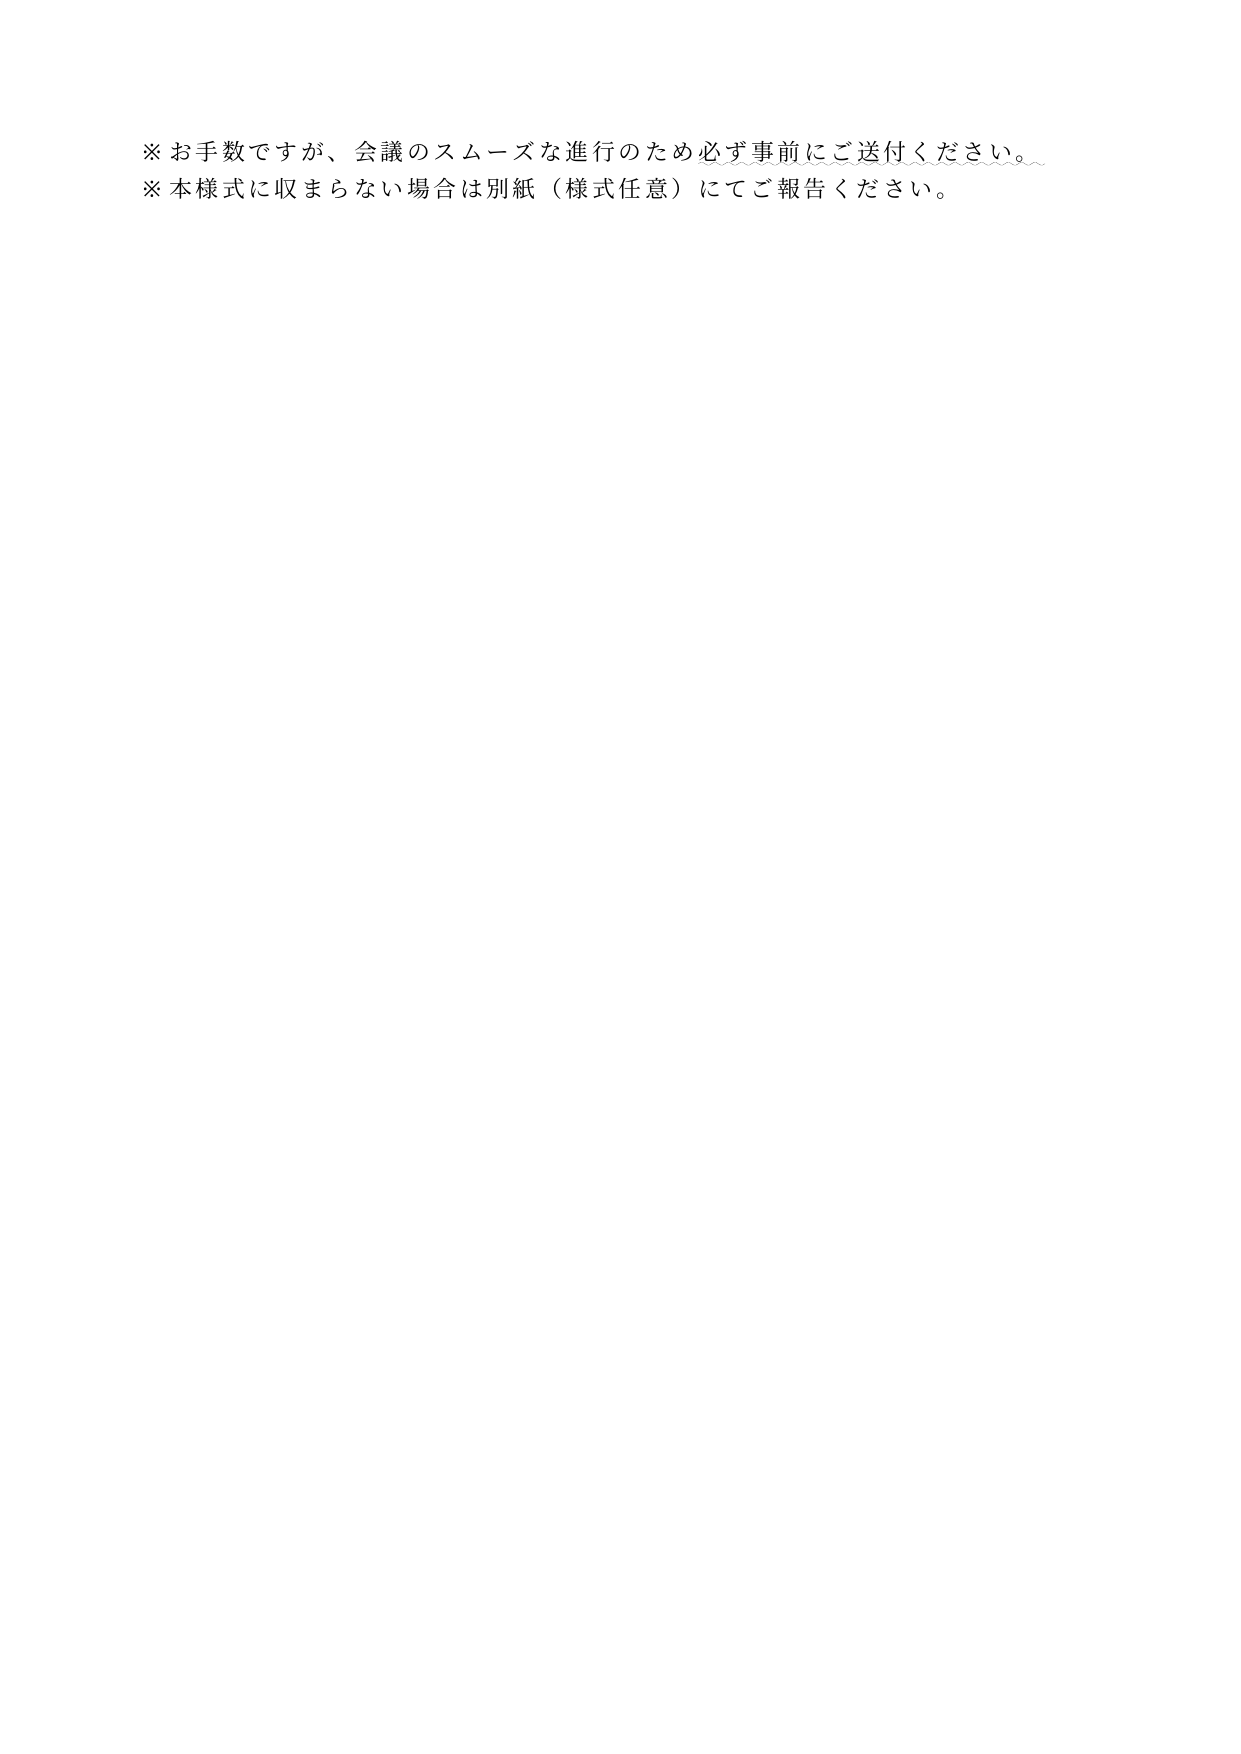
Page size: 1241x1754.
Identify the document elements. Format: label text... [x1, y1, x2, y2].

text ※本様式に収まらない場合は別紙（様式任意）にてご報告ください。 [142, 169, 1121, 207]
text ※お手数ですが、会議のスムーズな進行のため必ず事前にご送付ください。 [142, 132, 1121, 169]
